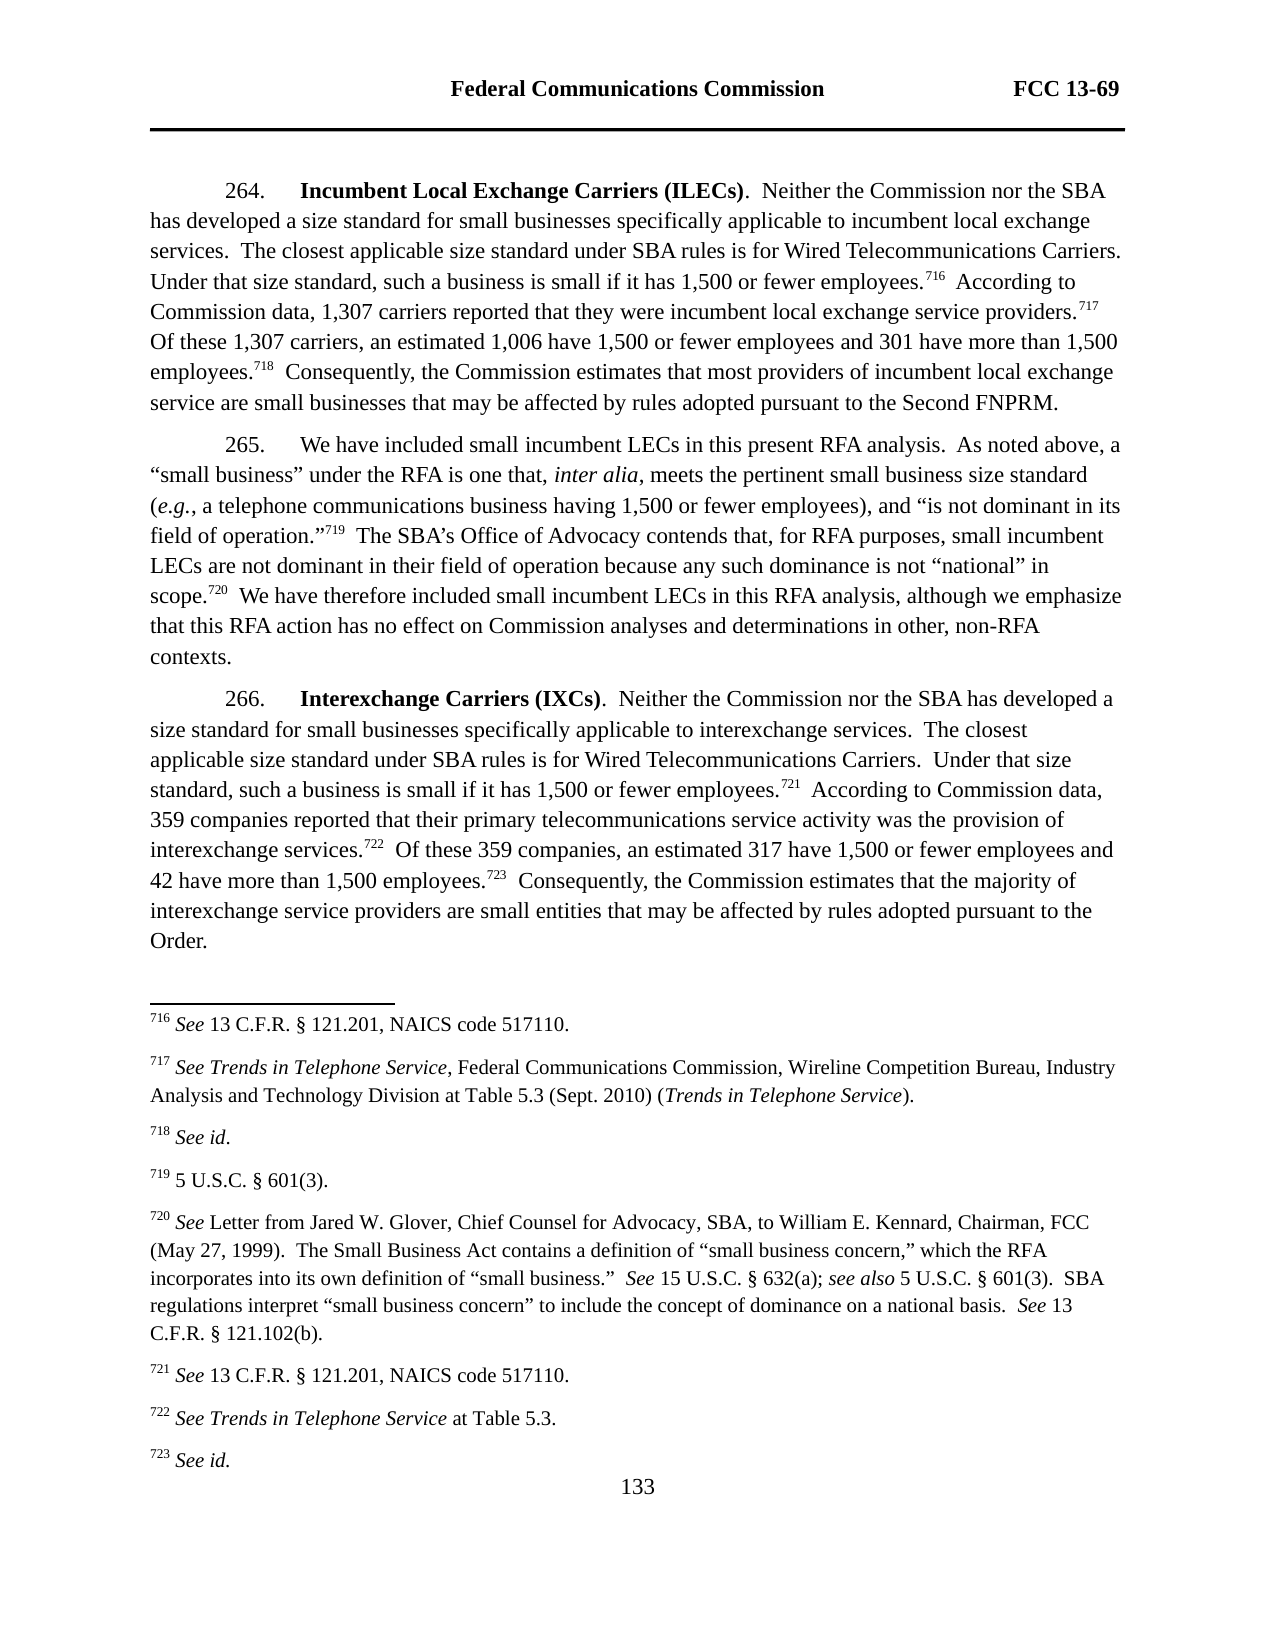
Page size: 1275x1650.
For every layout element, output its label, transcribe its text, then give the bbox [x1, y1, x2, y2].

text Incumbent Local Exchange Carriers (ILECs). Neither the Commission nor the SBA has developed a size standard for small businesses specifically applicable to incumbent local exchange services. The closest applicable size standard under SBA rules is for Wired Telecommunications Carriers. Under that size standard, such a business is small if it has 1,500 or fewer employees. According to Commission data, 1,307 carriers reported that they were incumbent local exchange service providers. Of these 1,307 carriers, an estimated 1,006 have 1,500 or fewer employees and 301 have more than 1,500 employees. Consequently, the Commission estimates that most providers of incumbent local exchange service are small businesses that may be affected by rules adopted pursuant to the Second FNPRM. [150, 177, 1125, 415]
text Interexchange Carriers (IXCs). Neither the Commission nor the SBA has developed a size standard for small businesses specifically applicable to interexchange services. The closest applicable size standard under SBA rules is for Wired Telecommunications Carriers. Under that size standard, such a business is small if it has 1,500 or fewer employees. According to Commission data, 359 companies reported that their primary telecommunications service activity was the provision of interexchange services. Of these 359 companies, an estimated 317 have 1,500 or fewer employees and 42 have more than 1,500 employees. Consequently, the Commission estimates that the majority of interexchange service providers are small entities that may be affected by rules adopted pursuant to the Order. [150, 685, 1125, 953]
text We have included small incumbent LECs in this present RFA analysis. As noted above, a “small business” under the RFA is one that, inter alia, meets the pertinent small business size standard (e.g., a telephone communications business having 1,500 or fewer employees), and “is not dominant in its field of operation.” The SBA’s Office of Advocacy contends that, for RFA purposes, small incumbent LECs are not dominant in their field of operation because any such dominance is not “national” in scope. We have therefore included small incumbent LECs in this RFA analysis, although we emphasize that this RFA action has no effect on Commission analyses and determinations in other, non-RFA contexts. [150, 431, 1125, 669]
